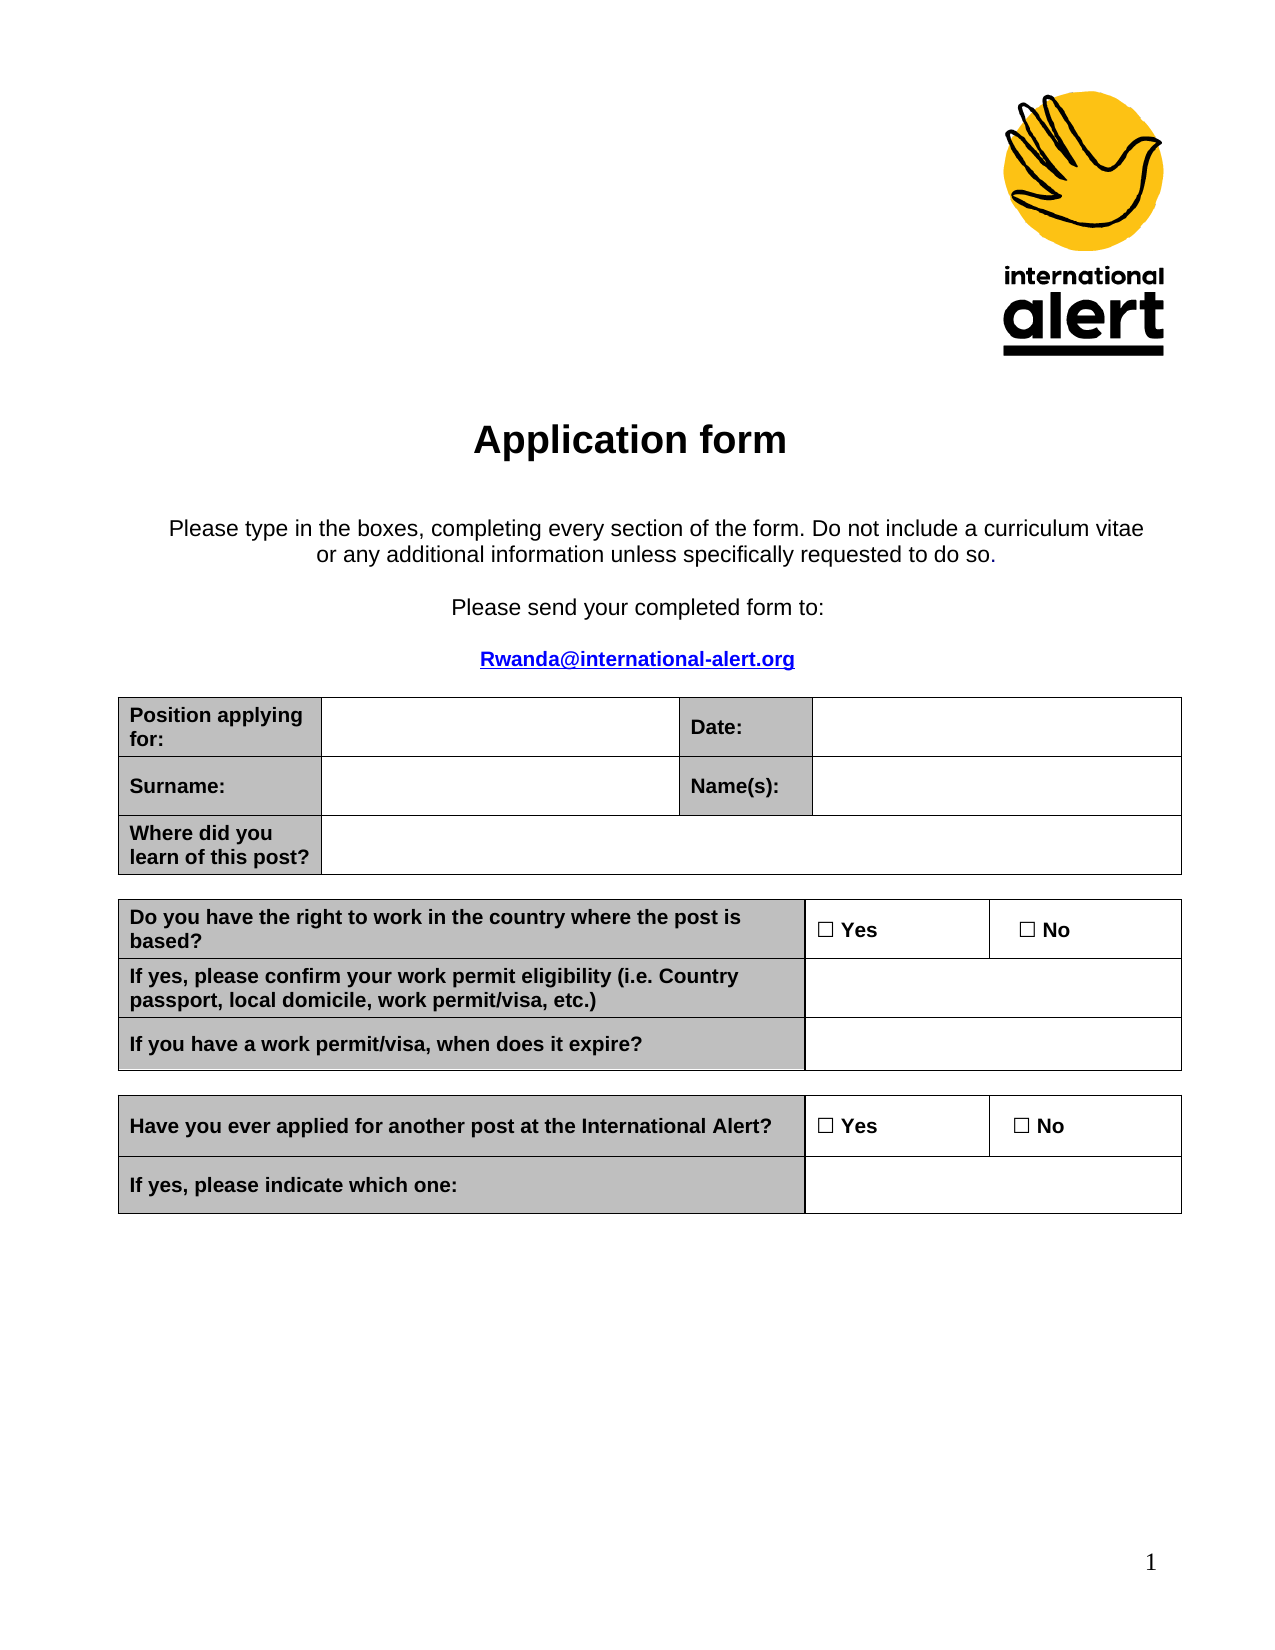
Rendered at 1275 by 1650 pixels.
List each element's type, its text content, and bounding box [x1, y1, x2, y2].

table_header Yes [806, 900, 989, 958]
table_cell [806, 959, 989, 1017]
table_cell [806, 1018, 1181, 1069]
table_header Do you have the right to work in the country where the post is based? [119, 900, 804, 958]
table_cell [989, 959, 1181, 1017]
table_header Position applying for: [119, 698, 321, 756]
table_cell [813, 757, 1181, 815]
table_header Yes [806, 1096, 989, 1156]
table_header [322, 698, 679, 756]
table_cell [322, 816, 1181, 874]
table_header [813, 698, 1181, 756]
picture [924, 64, 1242, 382]
table_header Date: [680, 698, 812, 756]
table_header No [990, 900, 1181, 958]
table_cell Where did you learn of this post? [119, 816, 321, 874]
table_cell If you have a work permit/visa, when does it expire? [119, 1018, 804, 1069]
table_cell If yes, please indicate which one: [119, 1157, 804, 1213]
text Please type in the boxes, completing every section of the form. Do not include a curriculum vitae or any additional information unless specifically requested to do so. [156, 515, 1157, 567]
text Application form [103, 416, 1157, 462]
table_cell Name(s): [680, 757, 812, 815]
table_cell Surname: [119, 757, 321, 815]
table_cell [806, 1157, 1181, 1213]
table_header No [990, 1096, 1181, 1156]
table_header Have you ever applied for another post at the International Alert? [119, 1096, 804, 1156]
text Rwanda@international-alert.org [118, 647, 1157, 671]
table_cell [322, 757, 679, 815]
text Please send your completed form to: [118, 594, 1157, 620]
table_cell If yes, please confirm your work permit eligibility (i.e. Country passport, local domicile, work permit/visa, etc.) [119, 959, 804, 1017]
